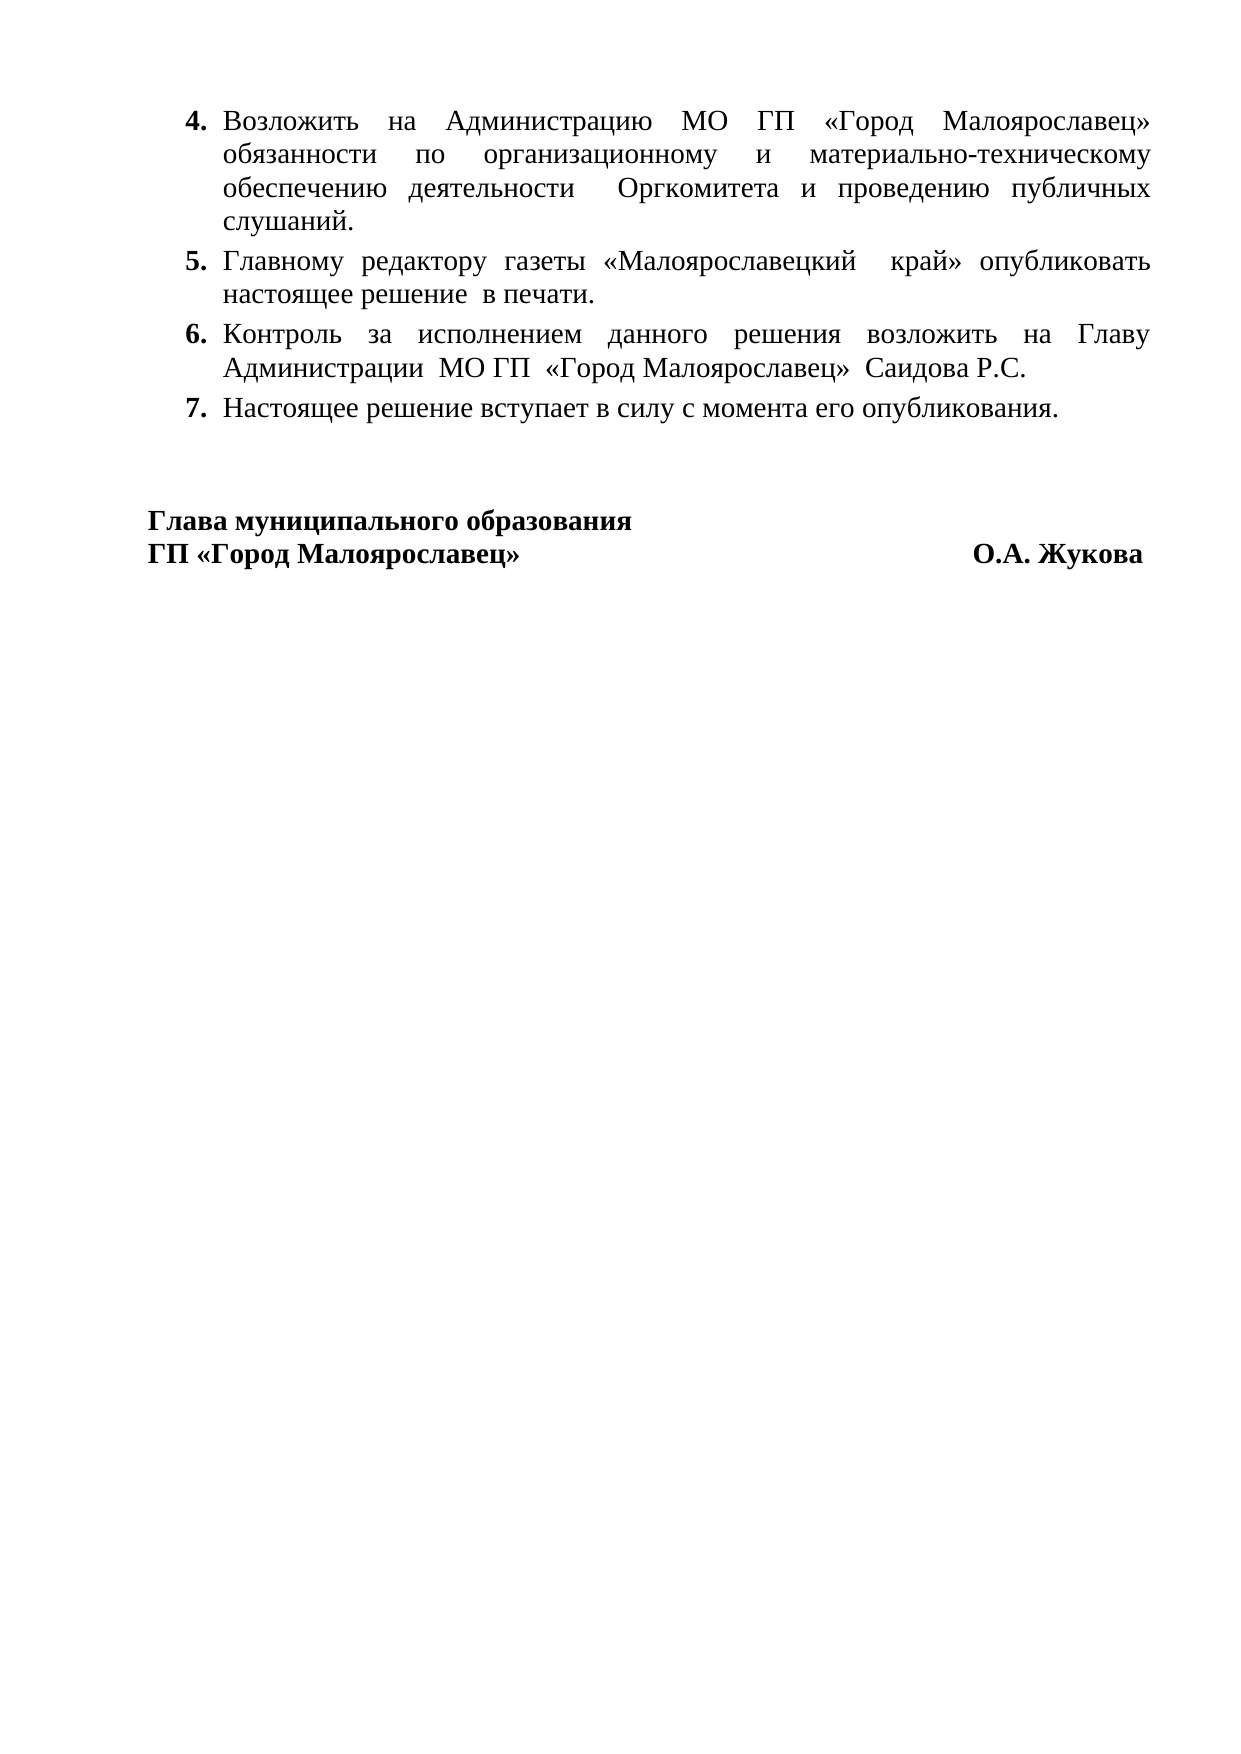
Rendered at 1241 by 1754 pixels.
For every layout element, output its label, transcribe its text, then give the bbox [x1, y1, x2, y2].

list Настоящее решение вступает в силу с момента его опубликования. [185, 390, 1152, 423]
list Возложить на Администрацию МО ГП «Город Малоярославец» обязанности по организационному и материально-техническому обеспечению деятельности Оргкомитета и проведению публичных слушаний. [185, 103, 1152, 237]
text ГП «Город Малоярославец» О.А. Жукова [148, 536, 1152, 570]
list Контроль за исполнением данного решения возложить на Главу Администрации МО ГП «Город Малоярославец» Саидова Р.С. [185, 316, 1152, 383]
list Главному редактору газеты «Малоярославецкий край» опубликовать настоящее решение в печати. [185, 243, 1152, 310]
text Глава муниципального образования [148, 503, 1152, 536]
